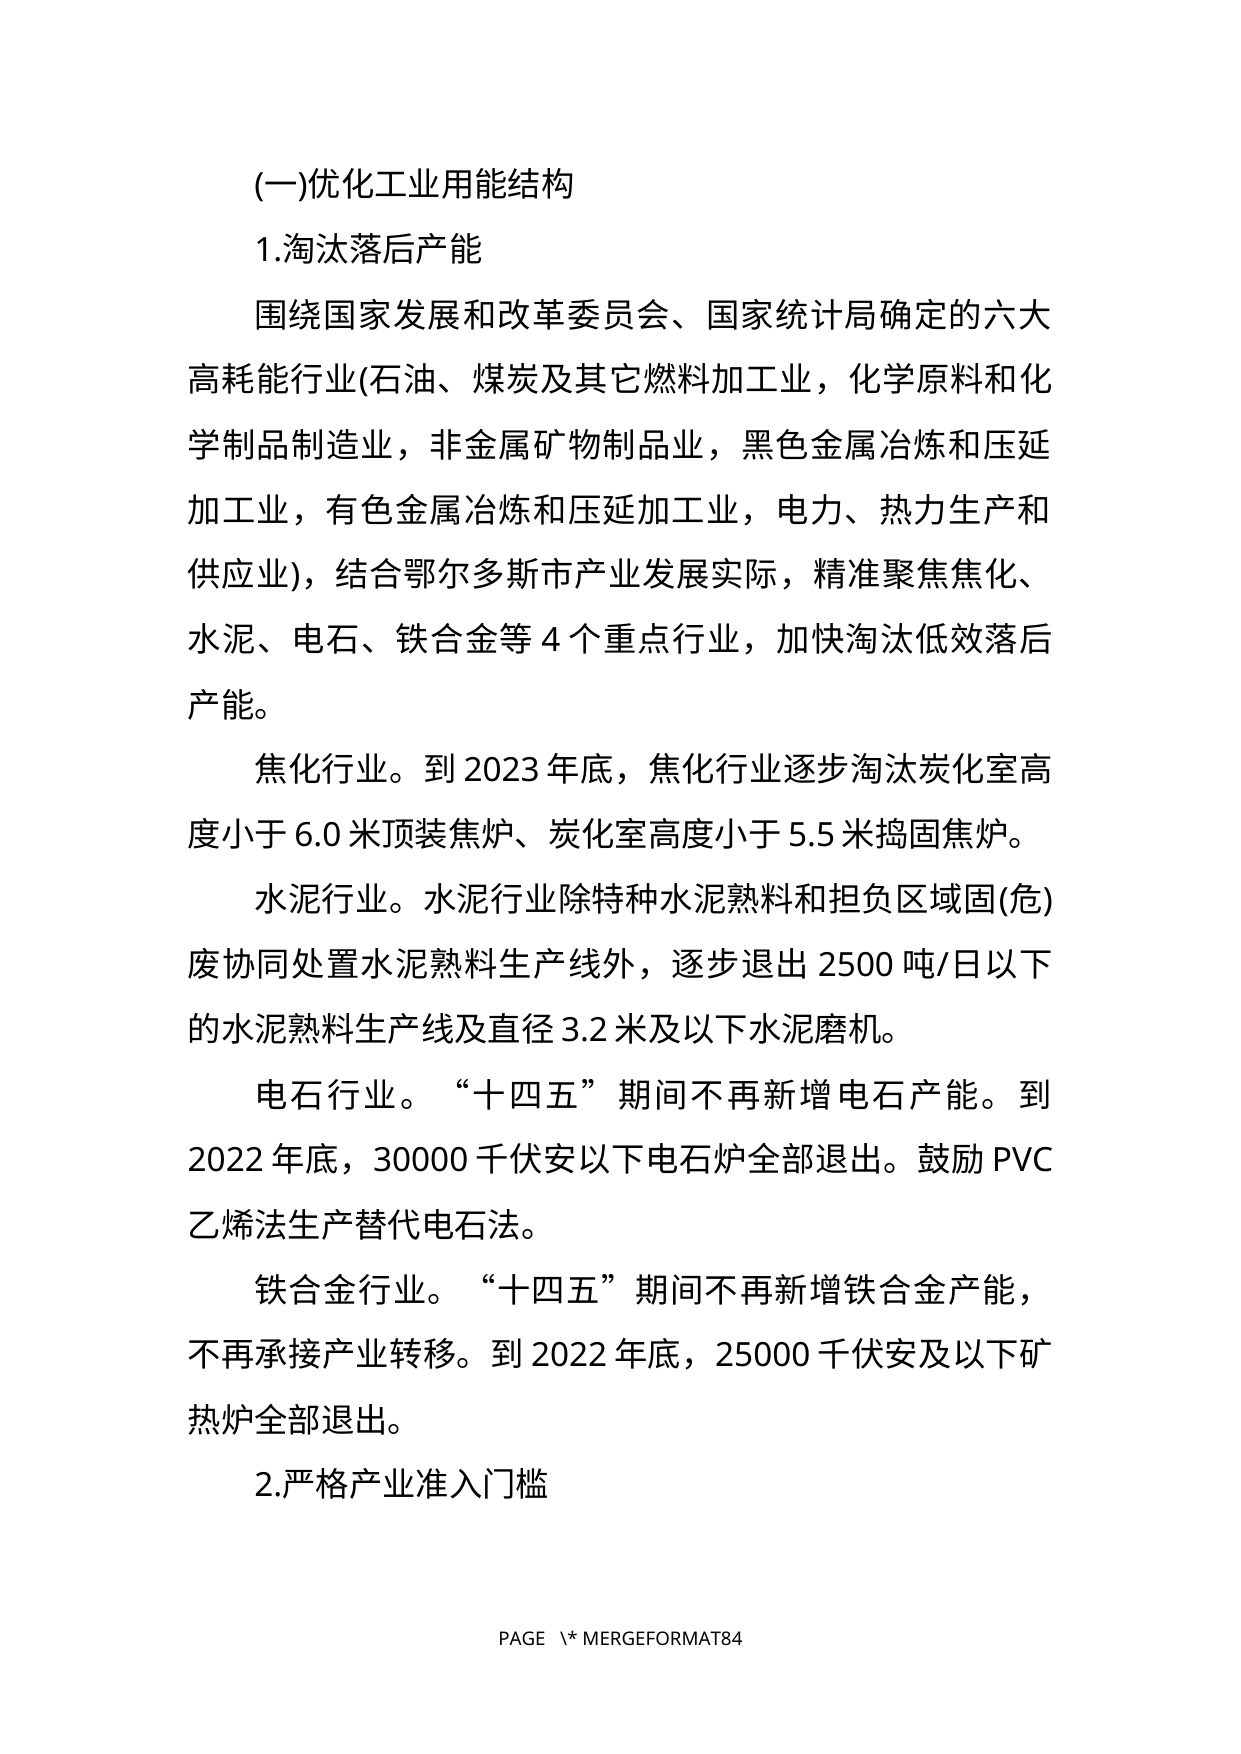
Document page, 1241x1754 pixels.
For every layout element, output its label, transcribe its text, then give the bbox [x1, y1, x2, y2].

text 1.淘汰落后产能 [187, 215, 1053, 280]
text 铁合金行业。“十四五”期间不再新增铁合金产能，不再承接产业转移。到2022年底，25000千伏安及以下矿热炉全部退出。 [187, 1255, 1053, 1450]
text 焦化行业。到2023年底，焦化行业逐步淘汰炭化室高度小于6.0米顶装焦炉、炭化室高度小于5.5米捣固焦炉。 [187, 735, 1053, 865]
text (一)优化工业用能结构 [187, 150, 1053, 215]
text 电石行业。“十四五”期间不再新增电石产能。到2022年底，30000千伏安以下电石炉全部退出。鼓励PVC乙烯法生产替代电石法。 [187, 1060, 1053, 1255]
text 2.严格产业准入门槛 [187, 1450, 1053, 1515]
text 围绕国家发展和改革委员会、国家统计局确定的六大高耗能行业(石油、煤炭及其它燃料加工业，化学原料和化学制品制造业，非金属矿物制品业，黑色金属冶炼和压延加工业，有色金属冶炼和压延加工业，电力、热力生产和供应业)，结合鄂尔多斯市产业发展实际，精准聚焦焦化、水泥、电石、铁合金等4个重点行业，加快淘汰低效落后产能。 [187, 280, 1053, 735]
text 水泥行业。水泥行业除特种水泥熟料和担负区域固(危)废协同处置水泥熟料生产线外，逐步退出2500吨/日以下的水泥熟料生产线及直径3.2米及以下水泥磨机。 [187, 865, 1053, 1060]
